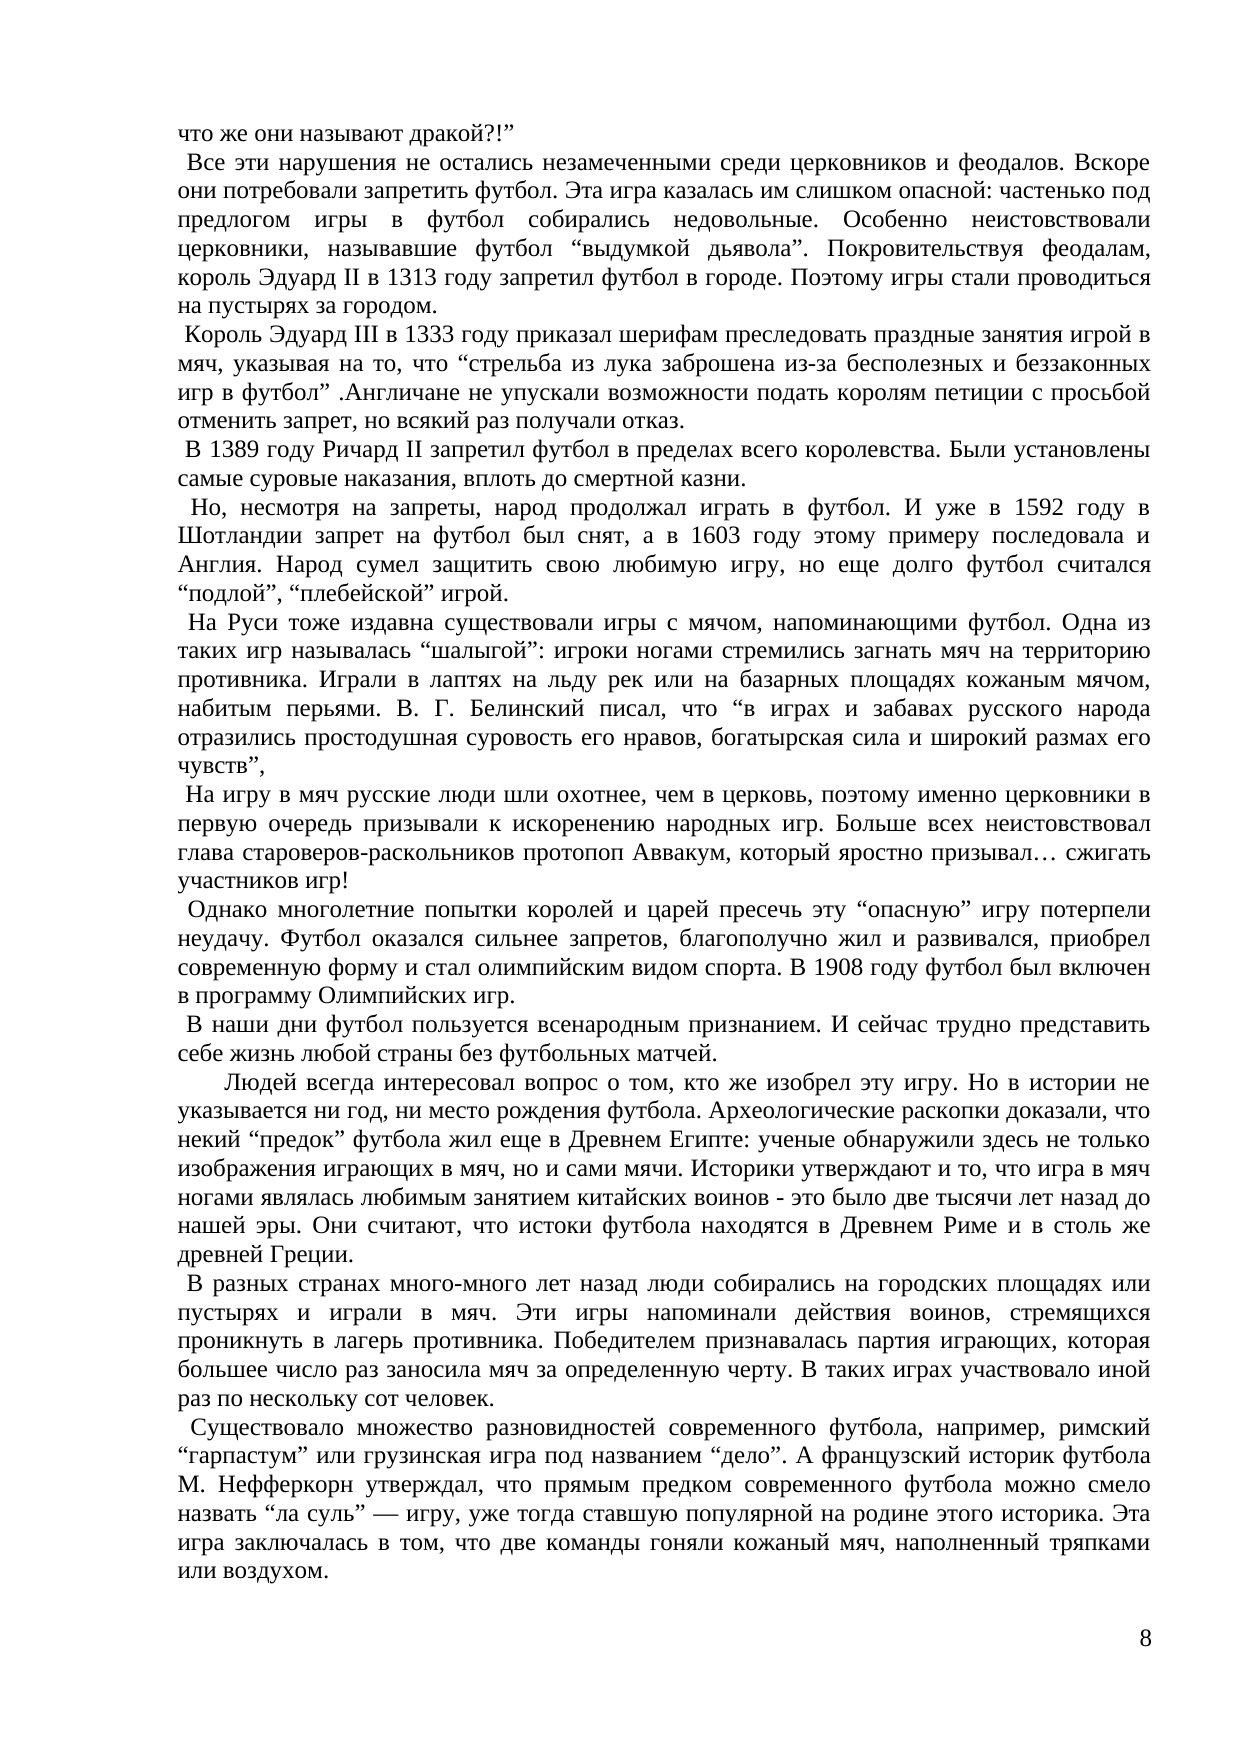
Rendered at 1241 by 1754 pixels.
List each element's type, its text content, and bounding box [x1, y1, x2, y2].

text В 1389 году Ричард II запретил футбол в пределах всего королевства. Были установлены самые суровые наказания, вплоть до смертной казни. [177, 434, 1152, 492]
text Людей всегда интересовал вопрос о том, кто же изобрел эту игру. Но в истории не указывается ни год, ни место рождения футбола. Археологические раскопки доказали, что некий “предок” футбола жил еще в Древнем Египте: ученые обнаружили здесь не только изображения играющих в мяч, но и сами мячи. Историки утверждают и то, что игра в мяч ногами являлась любимым занятием китайских воинов - это было две тысячи лет назад до нашей эры. Они считают, что истоки футбола находятся в Древнем Риме и в столь же древней Греции. [177, 1067, 1152, 1268]
text На Руси тоже издавна существовали игры с мячом, напоминающими футбол. Одна из таких игр называлась “шалыгой”: игроки ногами стремились загнать мяч на территорию противника. Играли в лаптях на льду рек или на базарных площадях кожаным мячом, набитым перьями. В. Г. Белинский писал, что “в играх и забавах русского народа отразились простодушная суровость его нравов, богатырская сила и широкий размах его чувств”, [177, 607, 1152, 779]
text В разных странах много-много лет назад люди собирались на городских площадях или пустырях и играли в мяч. Эти игры напоминали действия воинов, стремящихся проникнуть в лагерь противника. Победителем признавалась партия играющих, которая большее число раз заносила мяч за определенную черту. В таких играх участвовало иной раз по нескольку сот человек. [177, 1268, 1152, 1412]
text Но, несмотря на запреты, народ продолжал играть в футбол. И уже в 1592 году в Шотландии запрет на футбол был снят, а в 1603 году этому примеру последовала и Англия. Народ сумел защитить свою любимую игру, но еще долго футбол считался “подлой”, “плебейской” игрой. [177, 492, 1152, 607]
text Все эти нарушения не остались незамеченными среди церковников и феодалов. Вскоре они потребовали запретить футбол. Эта игра казалась им слишком опасной: частенько под предлогом игры в футбол собирались недовольные. Особенно неистовствовали церковники, называвшие футбол “выдумкой дьявола”. Покровительствуя феодалам, король Эдуард II в 1313 году запретил футбол в городе. Поэтому игры стали проводиться на пустырях за городом. [177, 147, 1152, 319]
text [177, 118, 1152, 147]
text Король Эдуард III в 1333 году приказал шерифам преследовать праздные занятия игрой в мяч, указывая на то, что “стрельба из лука заброшена из-за бесполезных и беззаконных игр в футбол” .Англичане не упускали возможности подать королям петиции с просьбой отменить запрет, но всякий раз получали отказ. [177, 319, 1152, 434]
text Однако многолетние попытки королей и царей пресечь эту “опасную” игру потерпели неудачу. Футбол оказался сильнее запретов, благополучно жил и развивался, приобрел современную форму и стал олимпийским видом спорта. В 1908 году футбол был включен в программу Олимпийских игр. [177, 894, 1152, 1009]
text Существовало множество разновидностей современного футбола, например, римский “гарпастум” или грузинская игра под названием “дело”. А французский историк футбола М. Нефферкорн утверждал, что прямым предком современного футбола можно смело назвать “ла суль” — игру, уже тогда ставшую популярной на родине этого историка. Эта игра заключалась в том, что две команды гоняли кожаный мяч, наполненный тряпками или воздухом. [177, 1412, 1152, 1584]
text На игру в мяч русские люди шли охотнее, чем в церковь, поэтому именно церковники в первую очередь призывали к искоренению народных игр. Больше всех неистовствовал глава староверов-раскольников протопоп Аввакум, который яростно призывал… сжигать участников игр! [177, 779, 1152, 894]
text В наши дни футбол пользуется всенародным признанием. И сейчас трудно представить себе жизнь любой страны без футбольных матчей. [177, 1009, 1152, 1067]
